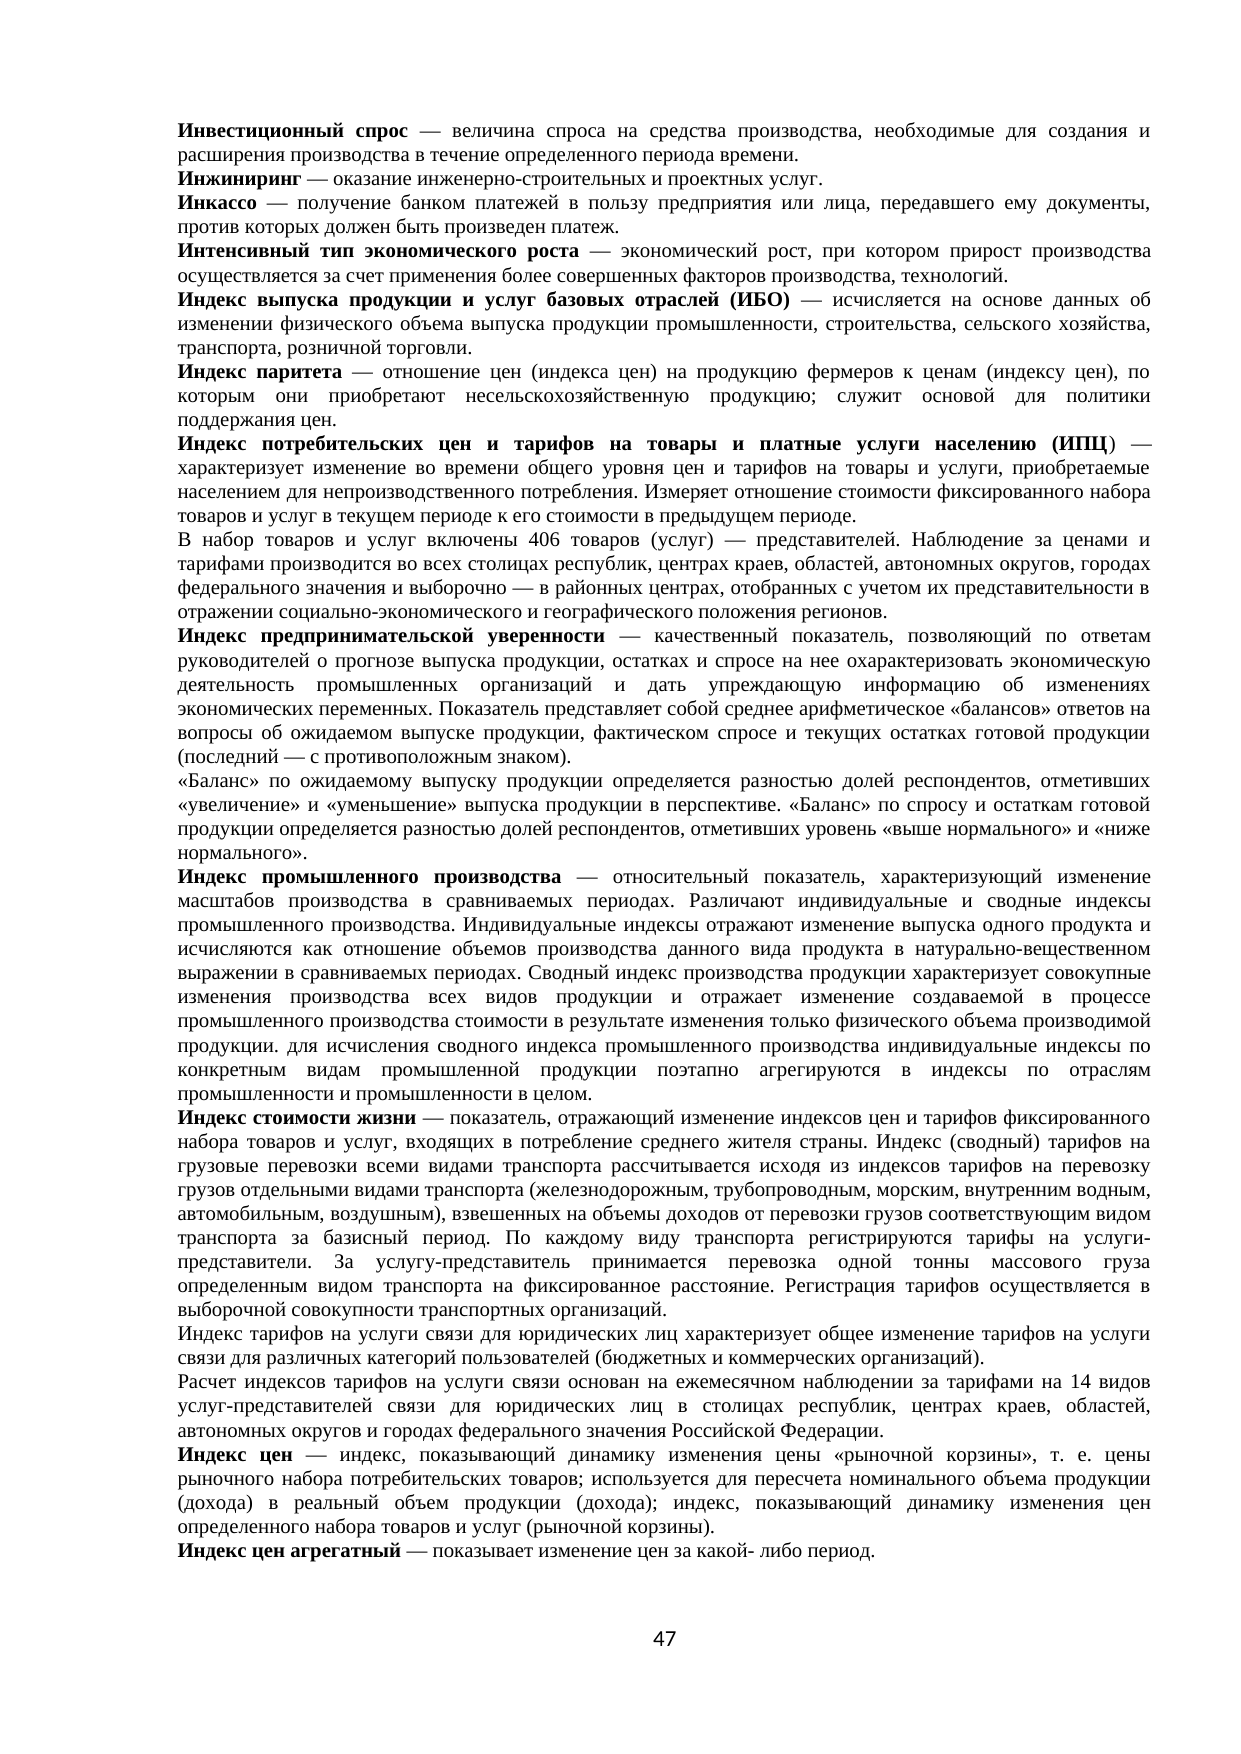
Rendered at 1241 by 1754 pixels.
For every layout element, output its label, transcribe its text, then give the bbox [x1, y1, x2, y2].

text Инжиниринг — оказание инженерно-строительных и проектных услуг. [177, 166, 1152, 190]
text Индекс потребительских цен и тарифов на товары и платные услуги населению (ИПЦ) — характеризует изменение во времени общего уровня цен и тарифов на товары и услуги, приобретаемые населением для непроизводственного потребления. Измеряет отношение стоимости фиксированного набора товаров и услуг в текущем периоде к его стоимости в предыдущем периоде. [177, 431, 1152, 527]
text Интенсивный тип экономического роста — экономический рост, при котором прирост производства осуществляется за счет применения более совершенных факторов производства, технологий. [177, 238, 1152, 287]
text Инкассо — получение банком платежей в пользу предприятия или лица, передавшего ему документы, против которых должен быть произведен платеж. [177, 190, 1152, 238]
text Инвестиционный спрос — величина спроса на средства производства, необходимые для создания и расширения производства в течение определенного периода времени. [177, 118, 1152, 166]
text В набор товаров и услуг включены 406 товаров (услуг) — представителей. Наблюдение за ценами и тарифами производится во всех столицах республик, центрах краев, областей, автономных округов, городах федерального значения и выборочно — в районных центрах, отобранных с учетом их представительности в отражении социально-экономического и географического положения регионов. [177, 527, 1152, 623]
text Расчет индексов тарифов на услуги связи основан на ежемесячном наблюдении за тарифами на 14 видов услуг-представителей связи для юридических лиц в столицах республик, центрах краев, областей, автономных округов и городах федерального значения Российской Федерации. [177, 1369, 1152, 1442]
text Индекс стоимости жизни — показатель, отражающий изменение индексов цен и тарифов фиксированного набора товаров и услуг, входящих в потребление среднего жителя страны. Индекс (сводный) тарифов на грузовые перевозки всеми видами транспорта рассчитывается исходя из индексов тарифов на перевозку грузов отдельными видами транспорта (железнодорожным, трубопроводным, морским, внутренним водным, автомобильным, воздушным), взвешенных на объемы доходов от перевозки грузов соответствующим видом транспорта за базисный период. По каждому виду транспорта регистрируются тарифы на услуги- представители. За услугу-представитель принимается перевозка одной тонны массового груза определенным видом транспорта на фиксированное расстояние. Регистрация тарифов осуществляется в выборочной совокупности транспортных организаций. [177, 1105, 1152, 1321]
text Индекс паритета — отношение цен (индекса цен) на продукцию фермеров к ценам (индексу цен), по которым они приобретают несельскохозяйственную продукцию; служит основой для политики поддержания цен. [177, 359, 1152, 431]
text Индекс цен агрегатный — показывает изменение цен за какой- либо период. [177, 1538, 1152, 1562]
text Индекс выпуска продукции и услуг базовых отраслей (ИБО) — исчисляется на основе данных об изменении физического объема выпуска продукции промышленности, строительства, сельского хозяйства, транспорта, розничной торговли. [177, 287, 1152, 359]
text Индекс промышленного производства — относительный показатель, характеризующий изменение масштабов производства в сравниваемых периодах. Различают индивидуальные и сводные индексы промышленного производства. Индивидуальные индексы отражают изменение выпуска одного продукта и исчисляются как отношение объемов производства данного вида продукта в натурально-вещественном выражении в сравниваемых периодах. Сводный индекс производства продукции характеризует совокупные изменения производства всех видов продукции и отражает изменение создаваемой в процессе промышленного производства стоимости в результате изменения только физического объема производимой продукции. для исчисления сводного индекса промышленного производства индивидуальные индексы по конкретным видам промышленной продукции поэтапно агрегируются в индексы по отраслям промышленности и промышленности в целом. [177, 864, 1152, 1105]
text «Баланс» по ожидаемому выпуску продукции определяется разностью долей респондентов, отметивших «увеличение» и «уменьшение» выпуска продукции в перспективе. «Баланс» по спросу и остаткам готовой продукции определяется разностью долей респондентов, отметивших уровень «выше нормального» и «ниже нормального». [177, 768, 1152, 864]
text Индекс цен — индекс, показывающий динамику изменения цены «рыночной корзины», т. е. цены рыночного набора потребительских товаров; используется для пересчета номинального объема продукции (дохода) в реальный объем продукции (дохода); индекс, показывающий динамику изменения цен определенного набора товаров и услуг (рыночной корзины). [177, 1442, 1152, 1538]
text Индекс тарифов на услуги связи для юридических лиц характеризует общее изменение тарифов на услуги связи для различных категорий пользователей (бюджетных и коммерческих организаций). [177, 1321, 1152, 1369]
text Индекс предпринимательской уверенности — качественный показатель, позволяющий по ответам руководителей о прогнозе выпуска продукции, остатках и спросе на нее охарактеризовать экономическую деятельность промышленных организаций и дать упреждающую информацию об изменениях экономических переменных. Показатель представляет собой среднее арифметическое «балансов» ответов на вопросы об ожидаемом выпуске продукции, фактическом спросе и текущих остатках готовой продукции (последний — с противоположным знаком). [177, 623, 1152, 768]
